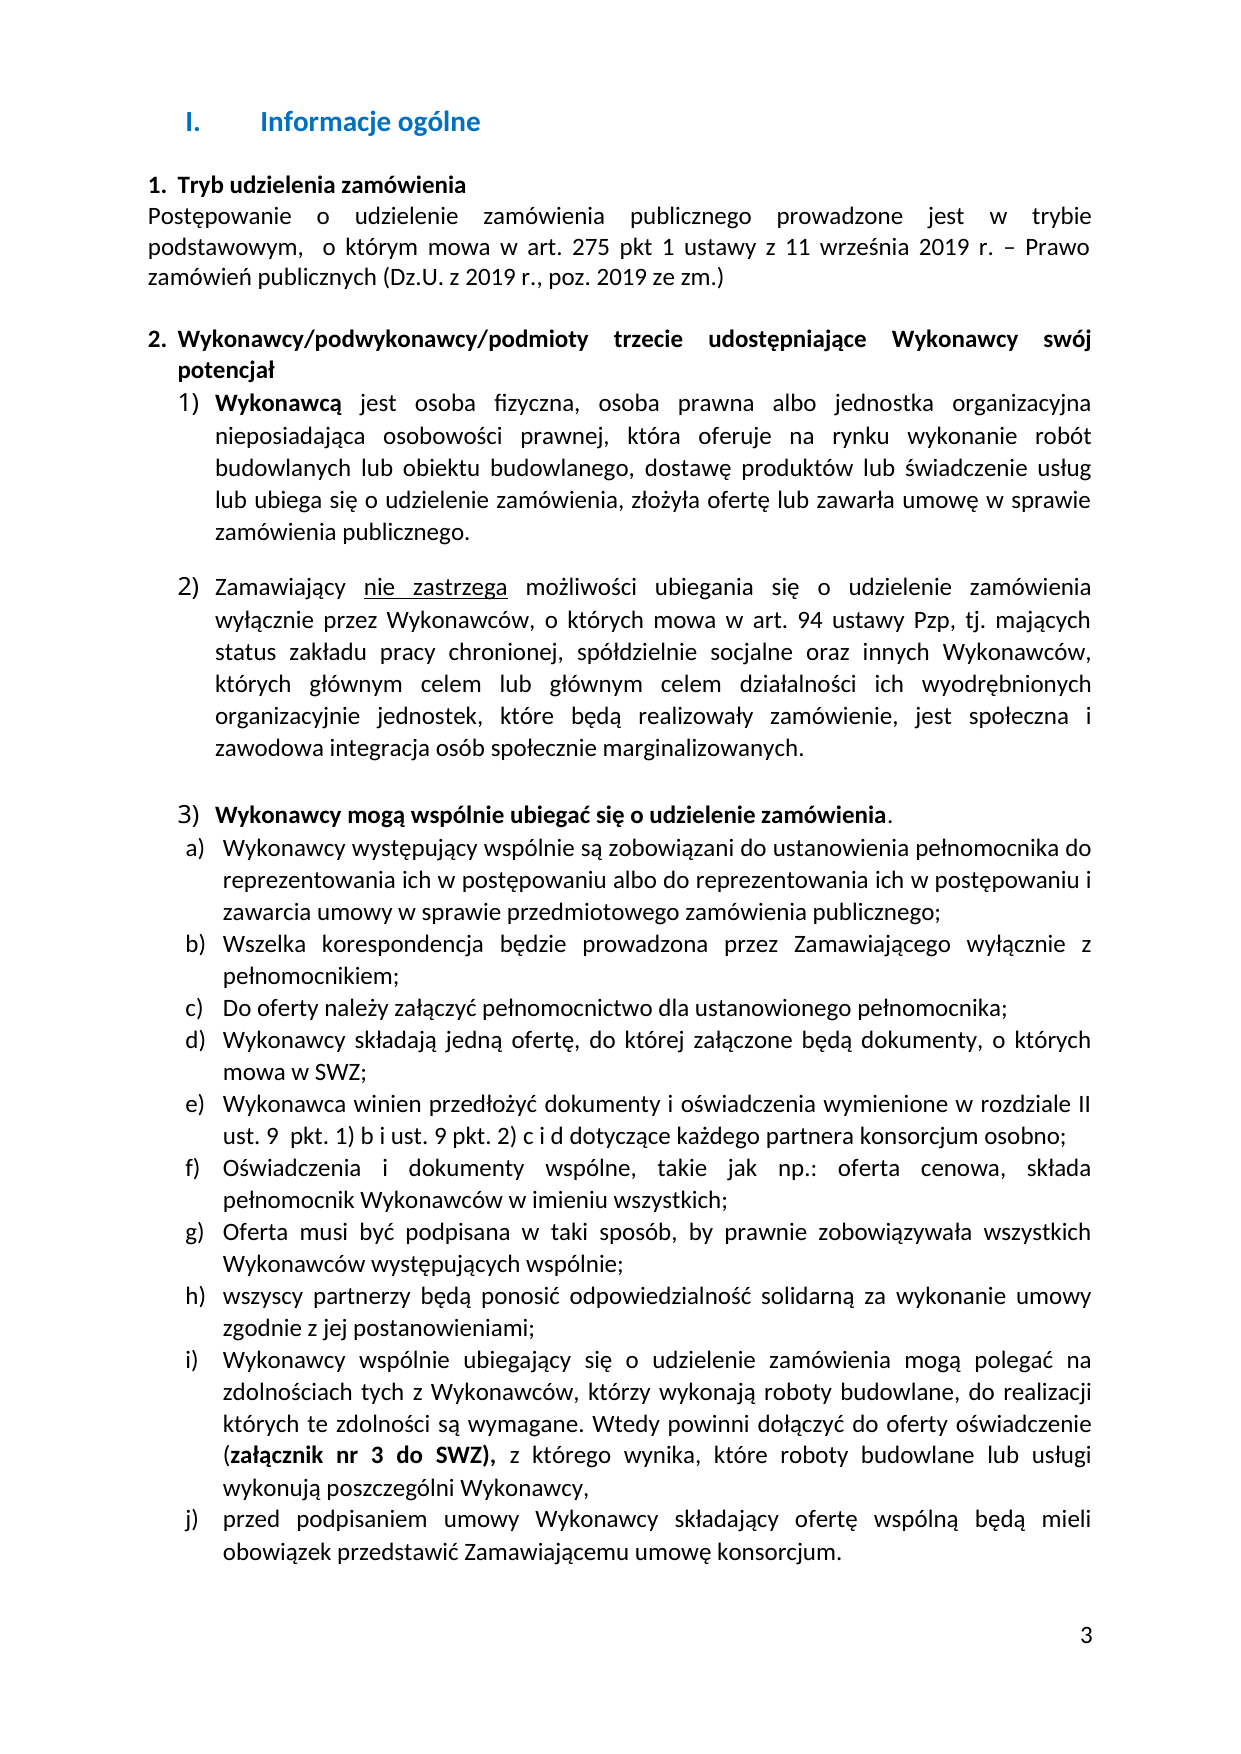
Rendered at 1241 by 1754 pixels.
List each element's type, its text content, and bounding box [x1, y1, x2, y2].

list Zamawiający nie zastrzega możliwości ubiegania się o udzielenie zamówienia wyłącznie przez Wykonawców, o których mowa w art. 94 ustawy Pzp, tj. mających status zakładu pracy chronionej, spółdzielnie socjalne oraz innych Wykonawców, których głównym celem lub głównym celem działalności ich wyodrębnionych organizacyjnie jednostek, które będą realizowały zamówienie, jest społeczna i zawodowa integracja osób społecznie marginalizowanych. [177, 569, 1093, 763]
list Wykonawcy występujący wspólnie są zobowiązani do ustanowienia pełnomocnika do reprezentowania ich w postępowaniu albo do reprezentowania ich w postępowaniu i zawarcia umowy w sprawie przedmiotowego zamówienia publicznego; [185, 832, 1093, 927]
list Wykonawcy mogą wspólnie ubiegać się o udzielenie zamówienia. [177, 796, 1093, 830]
list Wykonawcą jest osoba fizyczna, osoba prawna albo jednostka organizacyjna nieposiadająca osobowości prawnej, która oferuje na rynku wykonanie robót budowlanych lub obiektu budowlanego, dostawę produktów lub świadczenie usług lub ubiega się o udzielenie zamówienia, złożyła ofertę lub zawarła umowę w sprawie zamówienia publicznego. [177, 385, 1093, 547]
list przed podpisaniem umowy Wykonawcy składający ofertę wspólną będą mieli obowiązek przedstawić Zamawiającemu umowę konsorcjum. [185, 1504, 1093, 1566]
list Wszelka korespondencja będzie prowadzona przez Zamawiającego wyłącznie z pełnomocnikiem; [185, 928, 1093, 991]
list Informacje ogólne [185, 103, 1093, 139]
text Postępowanie o udzielenie zamówienia publicznego prowadzone jest w trybie podstawowym, o którym mowa w art. 275 pkt 1 ustawy z 11 września 2019 r. – Prawo zamówień publicznych (Dz.U. z 2019 r., poz. 2019 ze zm.) [148, 200, 1093, 292]
list Wykonawcy/podwykonawcy/podmioty trzecie udostępniające Wykonawcy swój potencjał [148, 324, 1093, 385]
list Tryb udzielenia zamówienia [148, 169, 1093, 200]
list Wykonawcy wspólnie ubiegający się o udzielenie zamówienia mogą polegać na zdolnościach tych z Wykonawców, którzy wykonają roboty budowlane, do realizacji których te zdolności są wymagane. Wtedy powinni dołączyć do oferty oświadczenie (załącznik nr 3 do SWZ), z którego wynika, które roboty budowlane lub usługi wykonują poszczególni Wykonawcy, [185, 1344, 1093, 1502]
list Oświadczenia i dokumenty wspólne, takie jak np.: oferta cenowa, składa pełnomocnik Wykonawców w imieniu wszystkich; [185, 1152, 1093, 1214]
list Wykonawca winien przedłożyć dokumenty i oświadczenia wymienione w rozdziale II ust. 9 pkt. 1) b i ust. 9 pkt. 2) c i d dotyczące każdego partnera konsorcjum osobno; [185, 1088, 1093, 1150]
list Oferta musi być podpisana w taki sposób, by prawnie zobowiązywała wszystkich Wykonawców występujących wspólnie; [185, 1216, 1093, 1278]
list wszyscy partnerzy będą ponosić odpowiedzialność solidarną za wykonanie umowy zgodnie z jej postanowieniami; [185, 1280, 1093, 1342]
list Wykonawcy składają jedną ofertę, do której załączone będą dokumenty, o których mowa w SWZ; [185, 1024, 1093, 1086]
list Do oferty należy załączyć pełnomocnictwo dla ustanowionego pełnomocnika; [185, 992, 1093, 1022]
